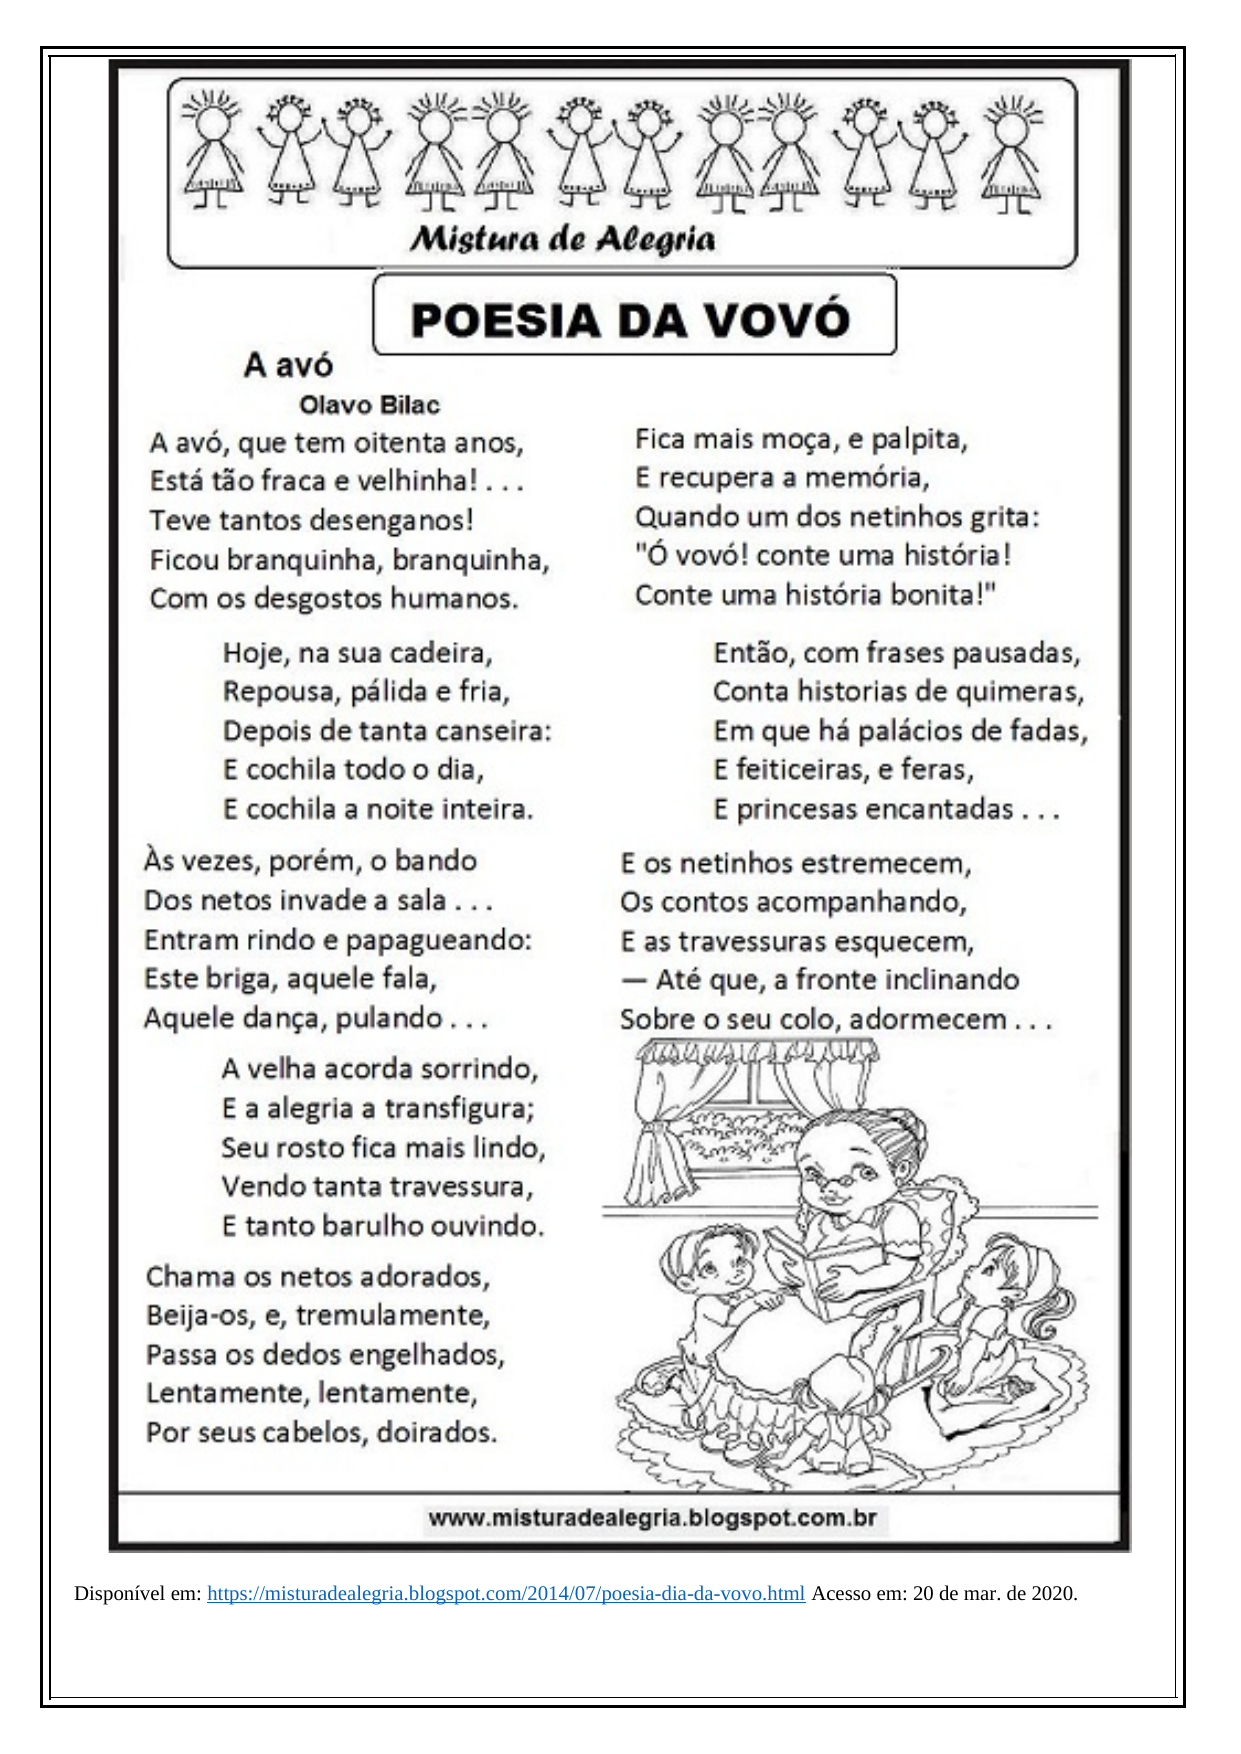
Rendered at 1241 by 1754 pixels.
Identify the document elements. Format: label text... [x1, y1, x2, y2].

picture [108, 59, 1132, 1553]
text Disponível em: https://misturadealegria.blogspot.com/2014/07/poesia-dia-da-vovo.html Acesso em: 20 de mar. de 2020. [74, 1581, 1166, 1605]
